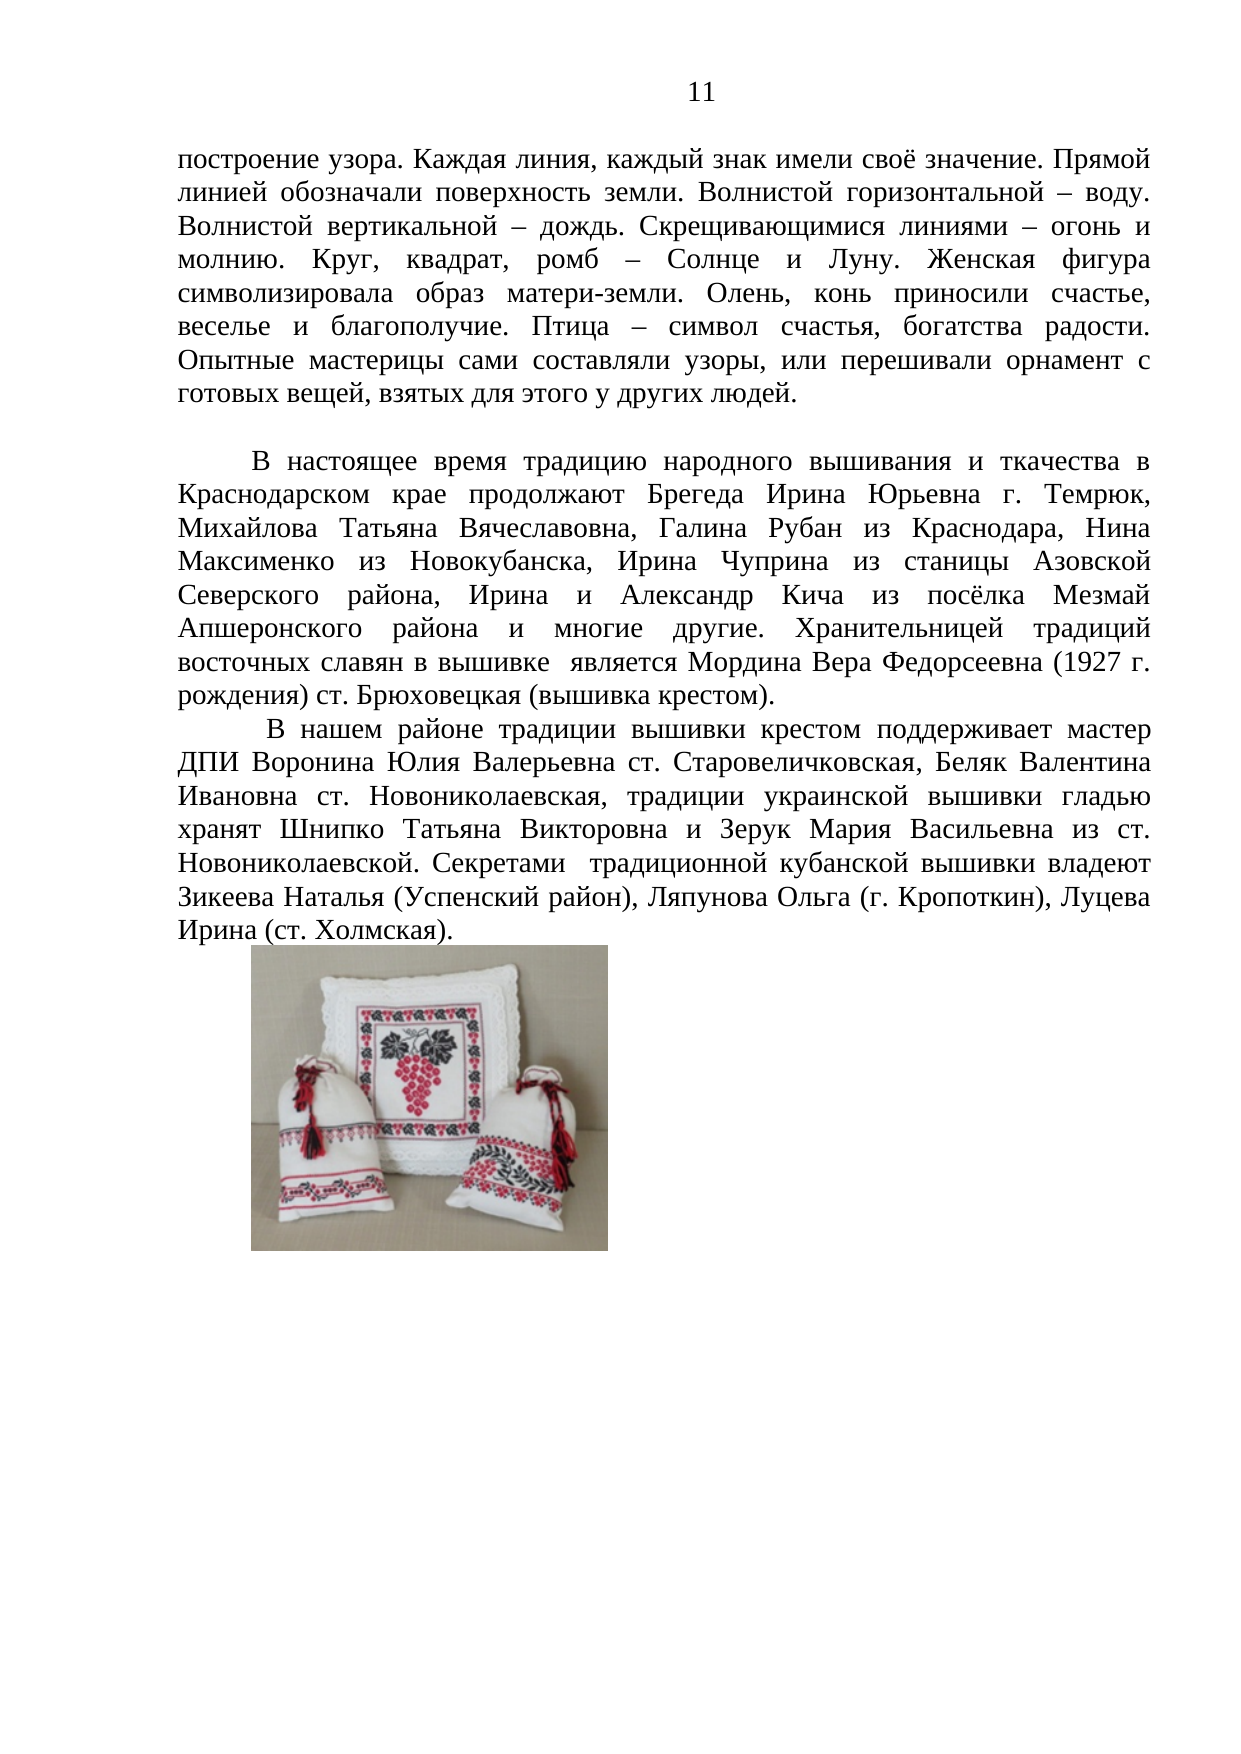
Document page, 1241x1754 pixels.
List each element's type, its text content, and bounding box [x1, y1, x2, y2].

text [177, 141, 1152, 409]
picture [251, 945, 608, 1251]
text В нашем районе традиции вышивки крестом поддерживает мастер ДПИ Воронина Юлия Валерьевна ст. Старовеличковская, Беляк Валентина Ивановна ст. Новониколаевская, традиции украинской вышивки гладью хранят Шнипко Татьяна Викторовна и Зерук Мария Васильевна из ст. Новониколаевской. Секретами традиционной кубанской вышивки владеют Зикеева Наталья (Успенский район), Ляпунова Ольга (г. Кропоткин), Луцева Ирина (ст. Холмская). [177, 711, 1152, 946]
text В настоящее время традицию народного вышивания и ткачества в Краснодарском крае продолжают Брегеда Ирина Юрьевна г. Темрюк, Михайлова Татьяна Вячеславовна, Галина Рубан из Краснодара, Нина Максименко из Новокубанска, Ирина Чуприна из станицы Азовской Северского района, Ирина и Александр Кича из посёлка Мезмай Апшеронского района и многие другие. Хранительницей традиций восточных славян в вышивке является Мордина Вера Федорсеевна (1927 г. рождения) ст. Брюховецкая (вышивка крестом). [177, 443, 1152, 711]
